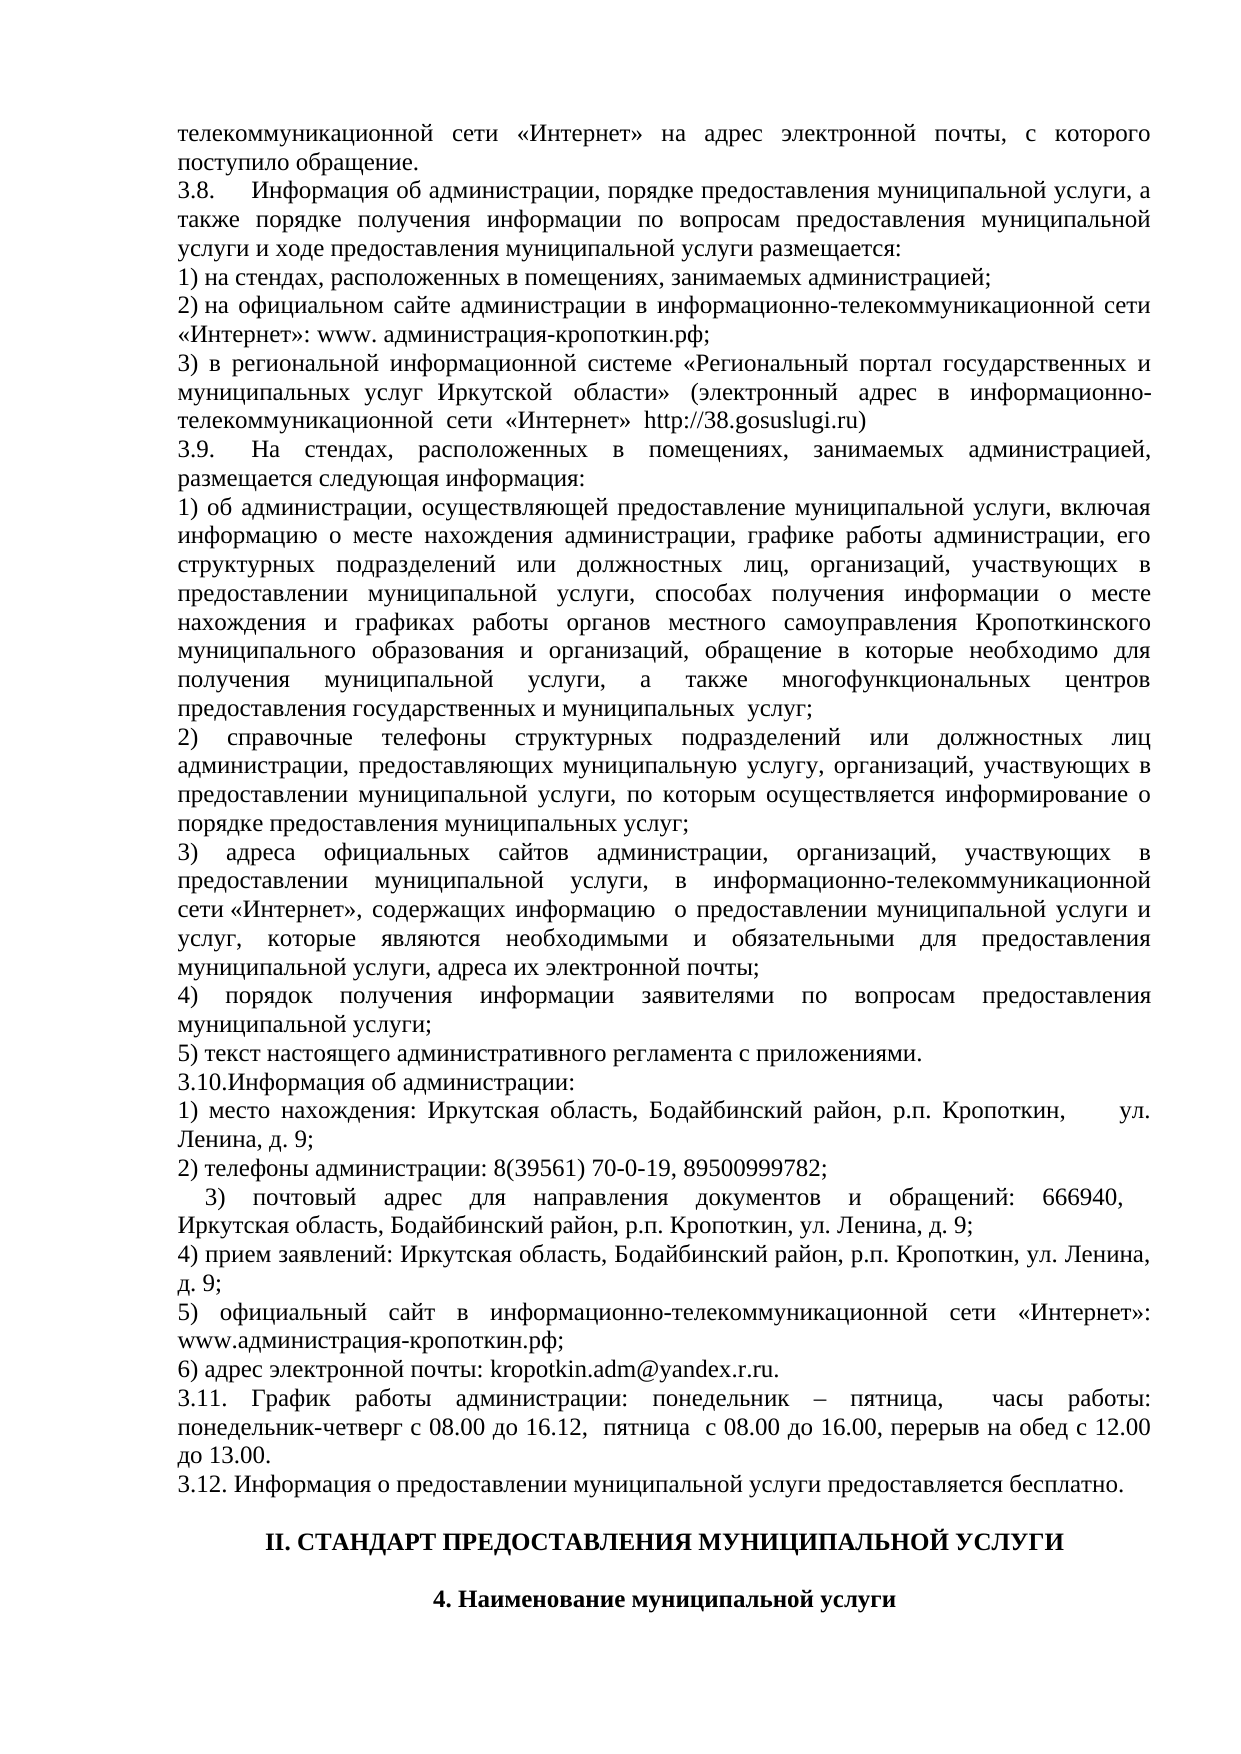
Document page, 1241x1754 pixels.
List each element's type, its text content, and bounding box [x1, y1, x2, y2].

text 5) текст настоящего административного регламента с приложениями. [177, 1038, 1152, 1067]
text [177, 118, 1152, 176]
text 3.10.Информация об администрации: [177, 1067, 1152, 1096]
text 5) официальный сайт в информационно-телекоммуникационной сети «Интернет»: www.администрация-кропоткин.рф; [177, 1297, 1152, 1354]
text 1) место нахождения: Иркутская область, Бодайбинский район, р.п. Кропоткин, ул. Ленина, д. 9; [177, 1096, 1152, 1153]
text 4) прием заявлений: Иркутская область, Бодайбинский район, р.п. Кропоткин, ул. Ленина, д. 9; [177, 1239, 1152, 1297]
text 3.8. Информация об администрации, порядке предоставления муниципальной услуги, а также порядке получения информации по вопросам предоставления муниципальной услуги и ходе предоставления муниципальной услуги размещается: [177, 176, 1152, 262]
text 2) справочные телефоны структурных подразделений или должностных лиц администрации, предоставляющих муниципальную услугу, организаций, участвующих в предоставлении муниципальной услуги, по которым осуществляется информирование о порядке предоставления муниципальных услуг; [177, 722, 1152, 837]
text 4) порядок получения информации заявителями по вопросам предоставления муниципальной услуги; [177, 981, 1152, 1038]
text 6) адрес электронной почты: kropotkin.adm@yandex.r.ru. [177, 1354, 1152, 1383]
text 3.12. Информация о предоставлении муниципальной услуги предоставляется бесплатно. [177, 1469, 1152, 1498]
text 3) адреса официальных сайтов администрации, организаций, участвующих в предоставлении муниципальной услуги, в информационно-телекоммуникационной сети «Интернет», содержащих информацию о предоставлении муниципальной услуги и услуг, которые являются необходимыми и обязательными для предоставления муниципальной услуги, адреса их электронной почты; [177, 837, 1152, 981]
text 3.9. На стендах, расположенных в помещениях, занимаемых администрацией, размещается следующая информация: [177, 434, 1152, 492]
text II. СТАНДАРТ ПРЕДОСТАВЛЕНИЯ МУНИЦИПАЛЬНОЙ УСЛУГИ [177, 1527, 1152, 1556]
text 3.11. График работы администрации: понедельник – пятница, часы работы: понедельник-четверг с 08.00 до 16.12, пятница с 08.00 до 16.00, перерыв на обед с 12.00 до 13.00. [177, 1383, 1152, 1469]
text 2) телефоны администрации: 8(39561) 70-0-19, 89500999782; [177, 1153, 1152, 1182]
text 3) в региональной информационной системе «Региональный портал государственных и муниципальных услуг Иркутской области» (электронный адрес в информационно-телекоммуникационной сети «Интернет» http://38.gosuslugi.ru) [177, 348, 1152, 434]
text 1) об администрации, осуществляющей предоставление муниципальной услуги, включая информацию о месте нахождения администрации, графике работы администрации, его структурных подразделений или должностных лиц, организаций, участвующих в предоставлении муниципальной услуги, способах получения информации о месте нахождения и графиках работы органов местного самоуправления Кропоткинского муниципального образования и организаций, обращение в которые необходимо для получения муниципальной услуги, а также многофункциональных центров предоставления государственных и муниципальных услуг; [177, 492, 1152, 722]
text 2) на официальном сайте администрации в информационно-телекоммуникационной сети «Интернет»: www. администрация-кропоткин.рф; [177, 291, 1152, 348]
text 3) почтовый адрес для направления документов и обращений: 666940, Иркутская область, Бодайбинский район, р.п. Кропоткин, ул. Ленина, д. 9; [177, 1182, 1152, 1239]
text 1) на стендах, расположенных в помещениях, занимаемых администрацией; [177, 262, 1152, 291]
text 4. Наименование муниципальной услуги [177, 1584, 1152, 1613]
